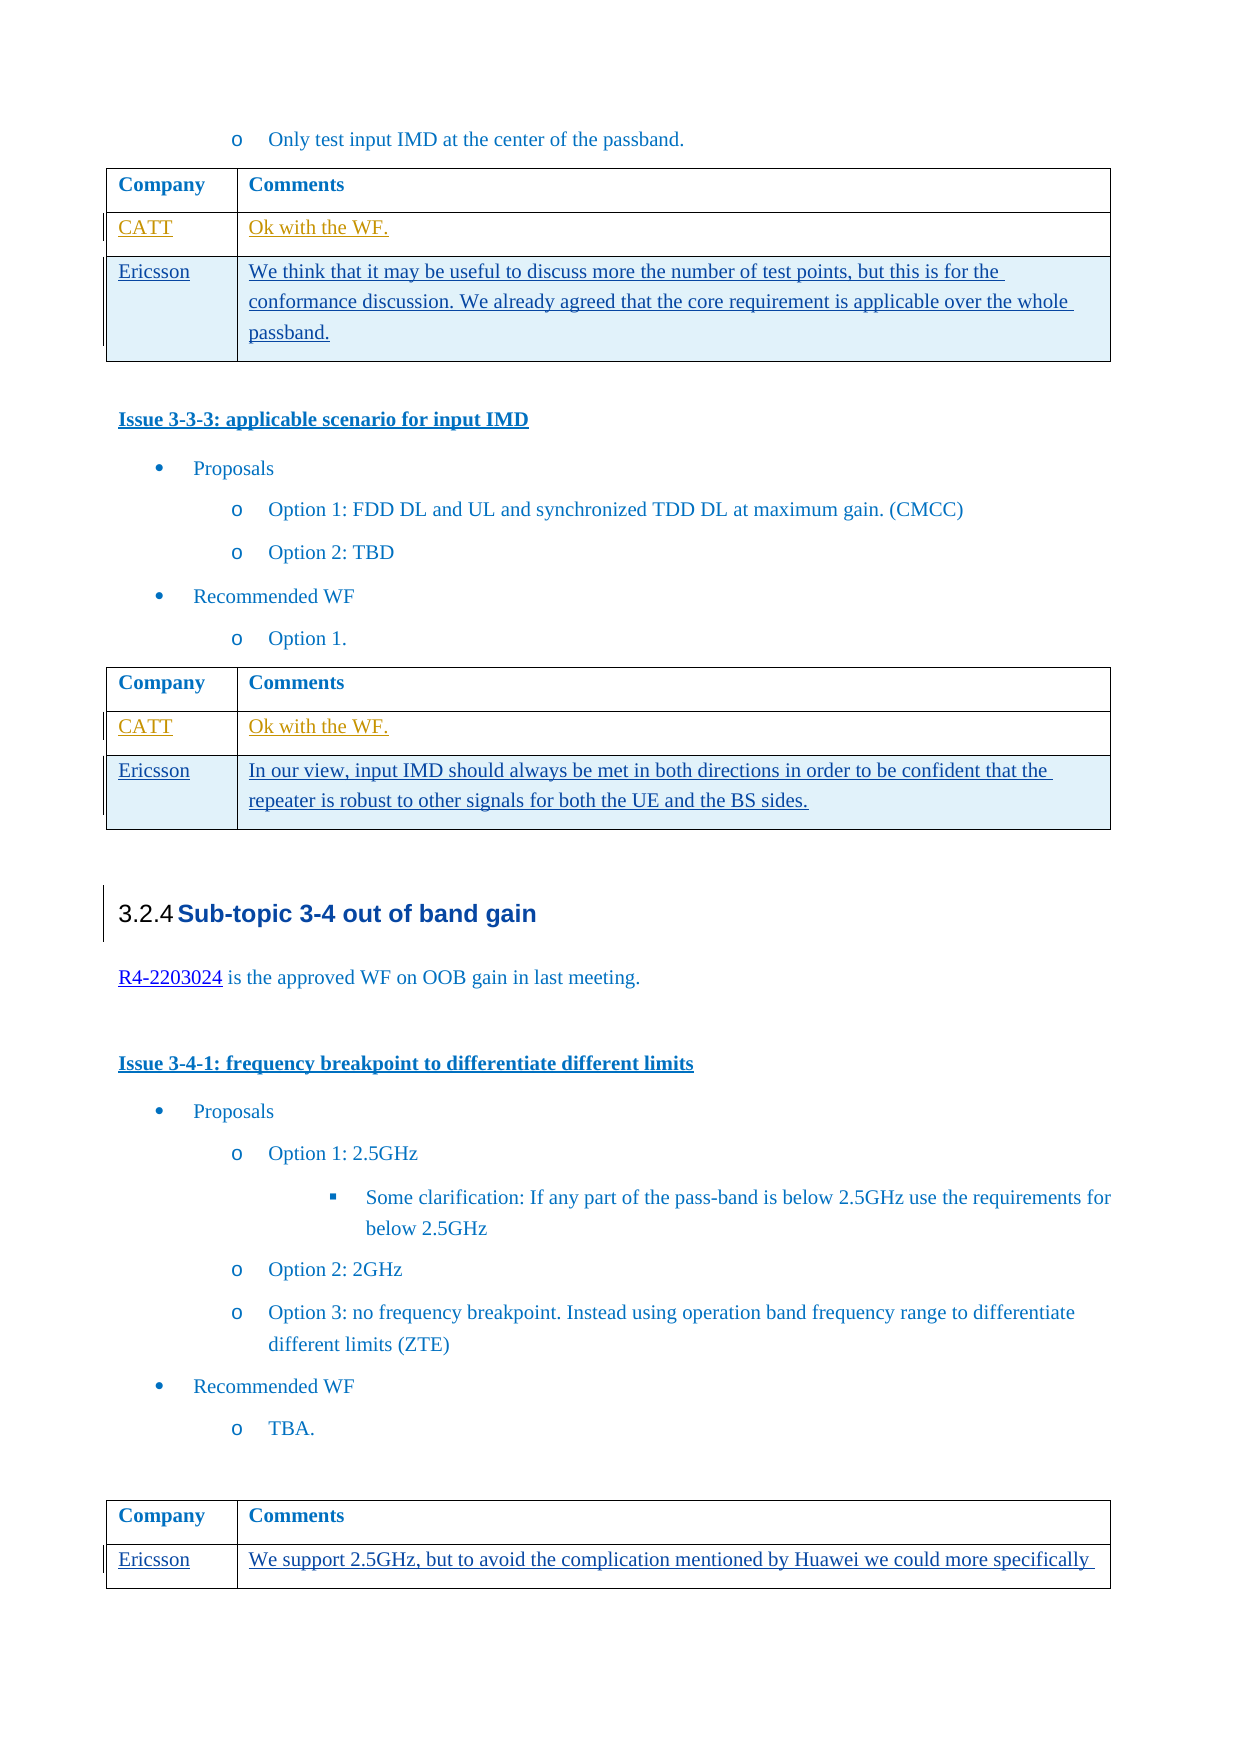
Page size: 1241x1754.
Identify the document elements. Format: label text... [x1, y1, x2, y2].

list Only test input IMD at the center of the passband. [231, 126, 1122, 154]
list Proposals [156, 1097, 1122, 1126]
table_cell [238, 1545, 1110, 1588]
table_cell [107, 213, 237, 256]
table_header Comments [238, 1501, 1110, 1544]
list Proposals [156, 453, 1122, 482]
table_header Company [107, 169, 237, 212]
list Recommended WF [156, 1372, 1122, 1400]
list Option 3: no frequency breakpoint. Instead using operation band frequency range to differentiate different limits (ZTE) [231, 1299, 1122, 1358]
table_header Company [107, 668, 237, 711]
table_cell [238, 712, 1110, 755]
table_cell [107, 1545, 237, 1588]
list TBA. [231, 1415, 1122, 1443]
list Option 2: 2GHz [231, 1256, 1122, 1284]
table_header Company [107, 1501, 237, 1544]
list Option 1: 2.5GHz [231, 1140, 1122, 1168]
table_cell [238, 213, 1110, 256]
list Recommended WF [156, 582, 1122, 610]
text Issue 3-3-3: applicable scenario for input IMD [118, 404, 1122, 433]
list Option 2: TBD [231, 539, 1122, 567]
table_header Comments [238, 668, 1110, 711]
text R4-2203024 is the approved WF on OOB gain in last meeting. [118, 963, 1122, 991]
table_header Comments [238, 169, 1110, 212]
list Option 1. [231, 624, 1122, 653]
table_cell [107, 712, 237, 755]
list Some clarification: If any part of the pass-band is below 2.5GHz use the requirements for below 2.5GHz [328, 1183, 1122, 1242]
text Issue 3-4-1: frequency breakpoint to differentiate different limits [118, 1048, 1122, 1077]
list Option 1: FDD DL and UL and synchronized TDD DL at maximum gain. (CMCC) [231, 496, 1122, 524]
list Sub-topic 3-4 out of band gain [118, 885, 1122, 942]
